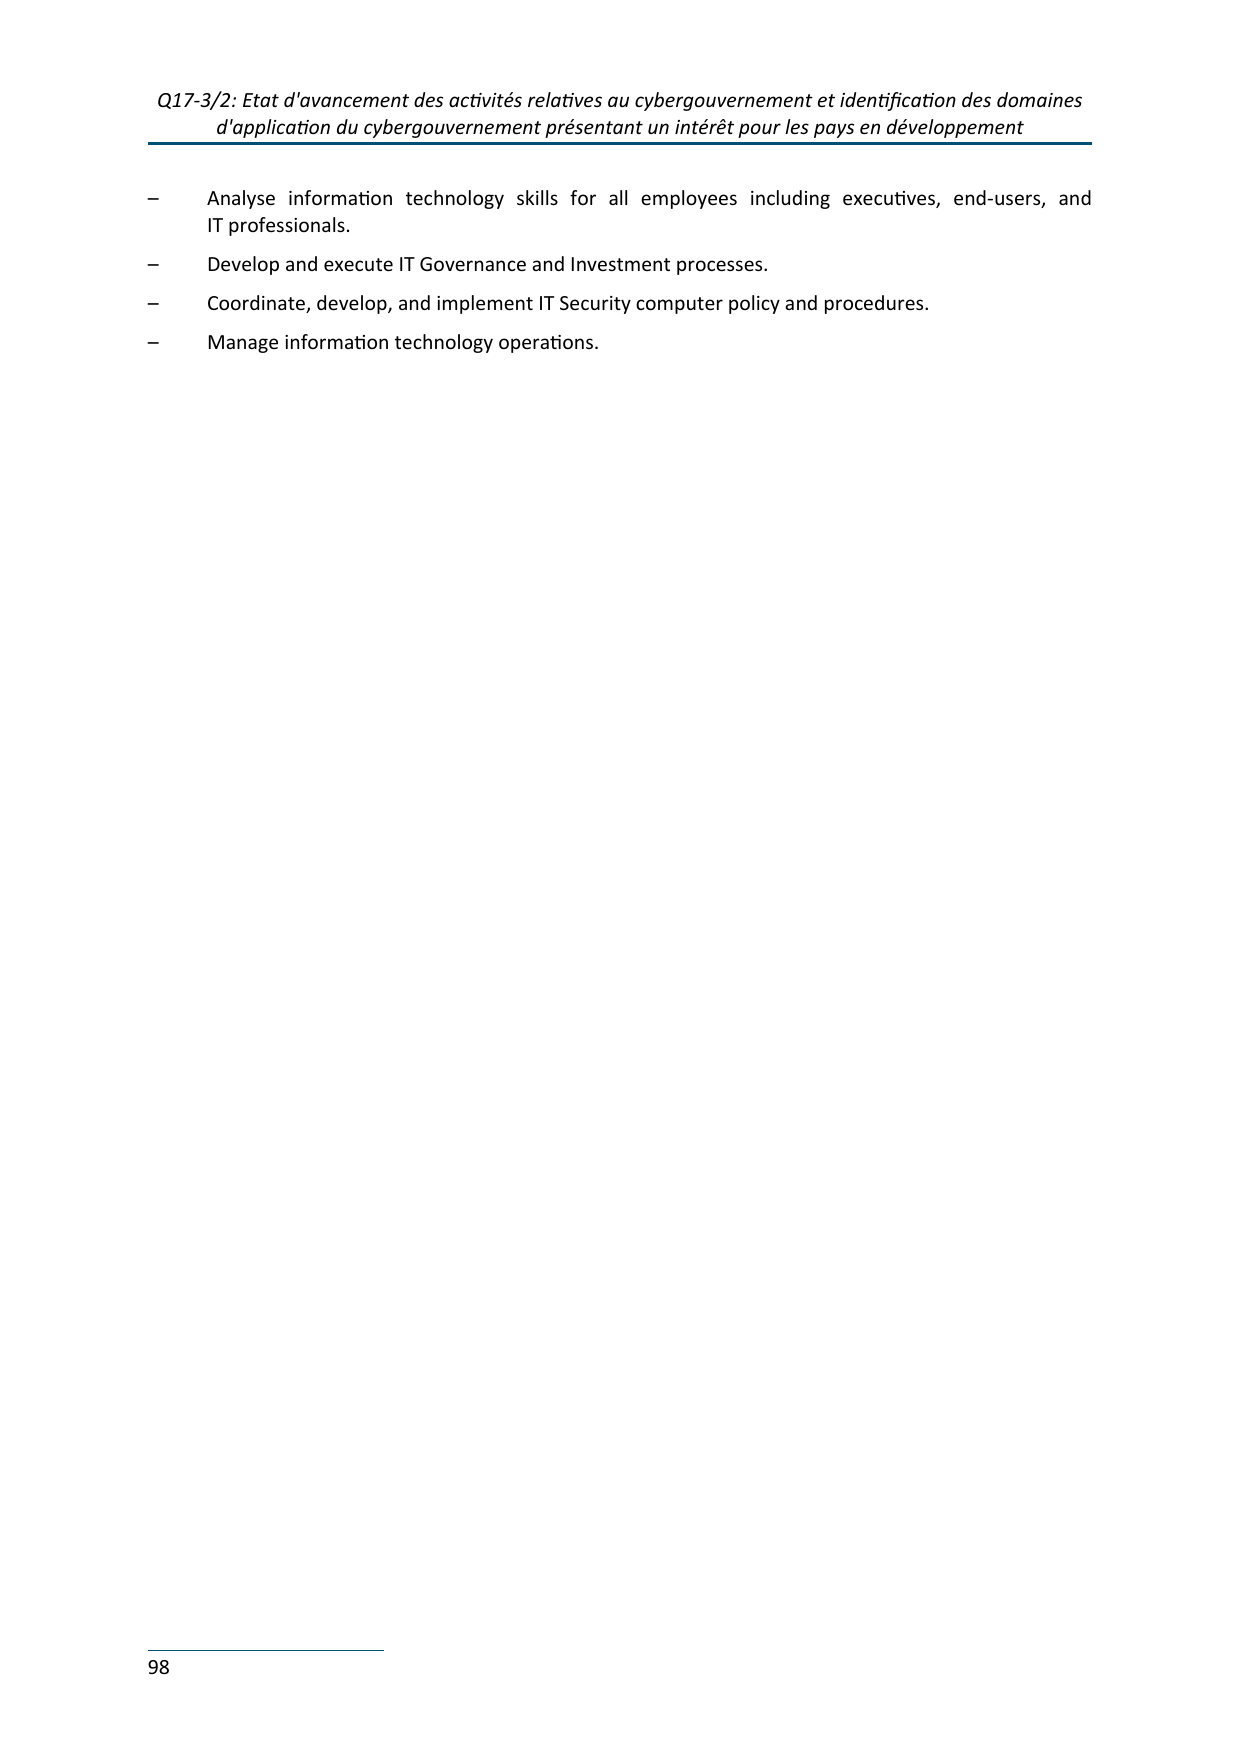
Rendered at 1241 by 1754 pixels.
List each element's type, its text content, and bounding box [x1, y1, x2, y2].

text – Develop and execute IT Governance and Investment processes. [148, 250, 1092, 277]
text – Analyse information technology skills for all employees including executives, end-users, and IT professionals. [148, 184, 1092, 237]
text – Coordinate, develop, and implement IT Security computer policy and procedures. [148, 289, 1092, 316]
text – Manage information technology operations. [148, 328, 1092, 355]
